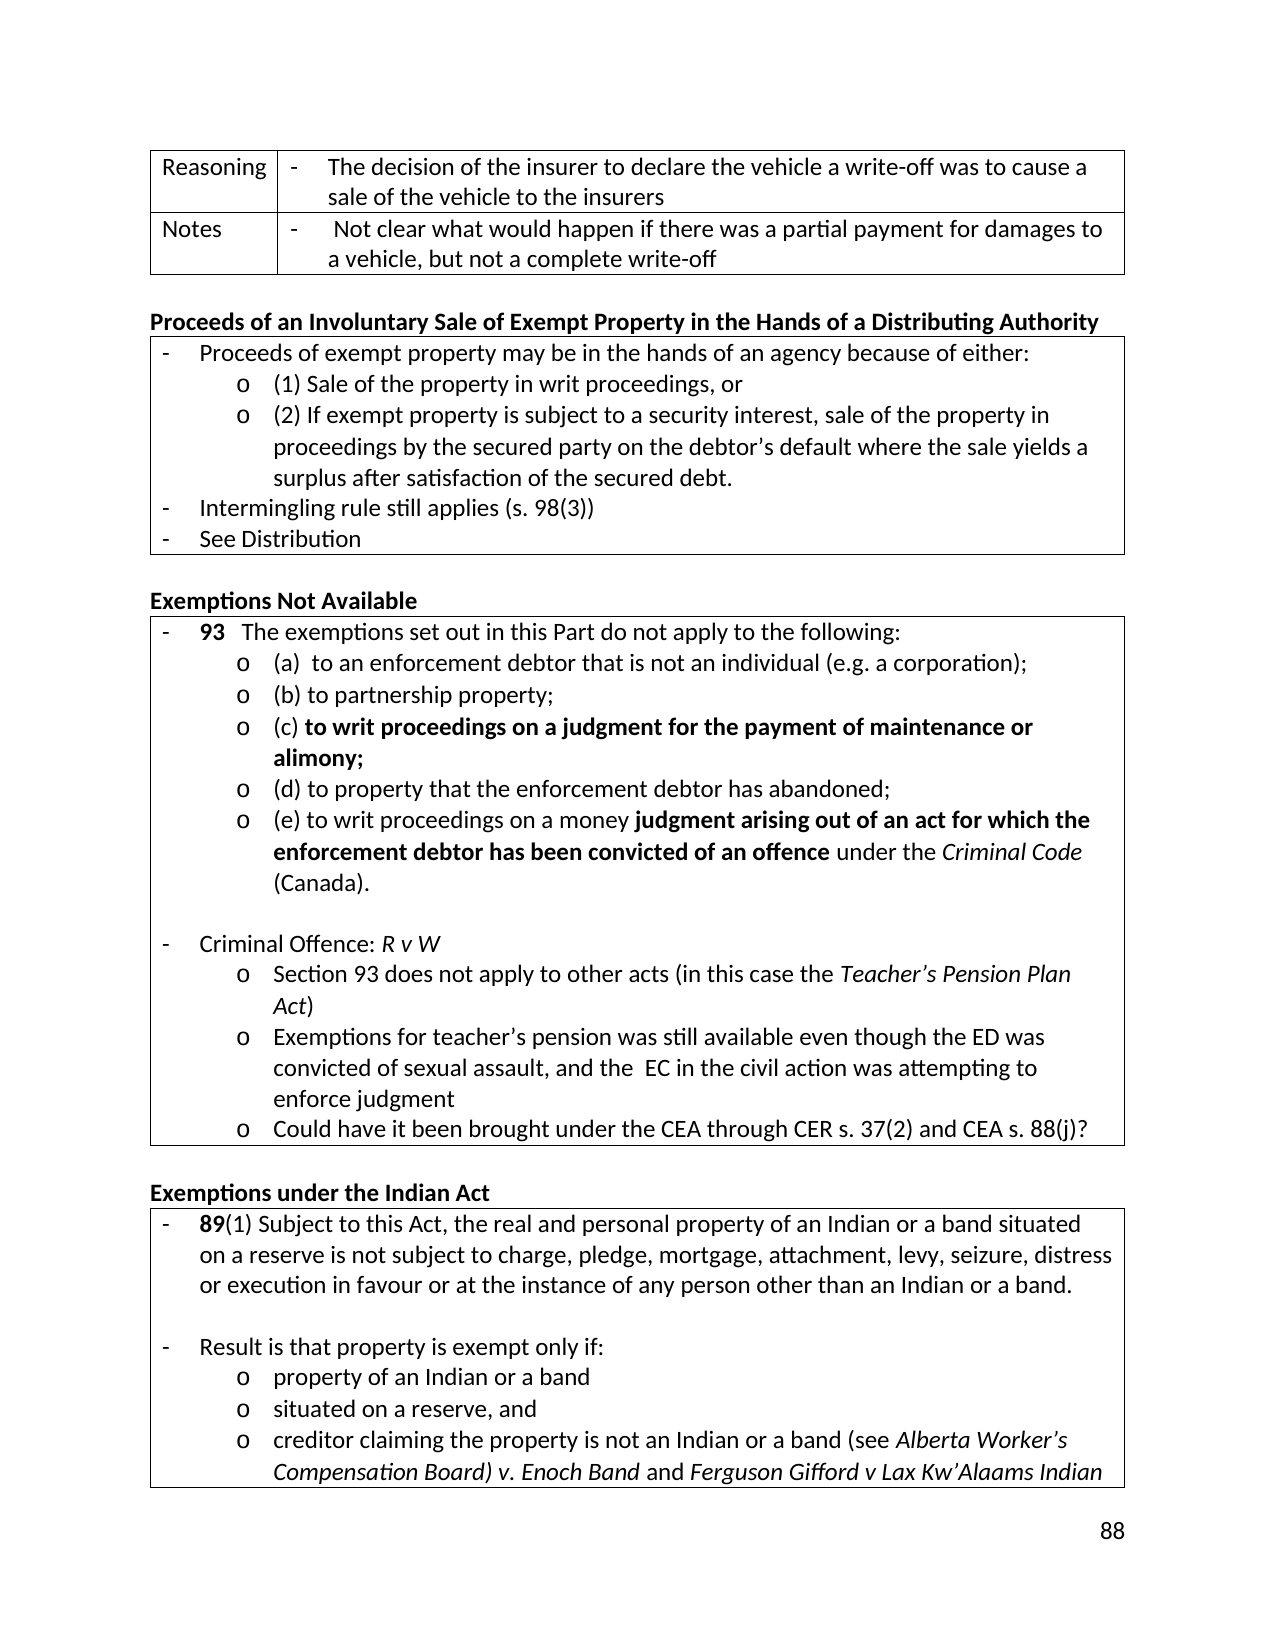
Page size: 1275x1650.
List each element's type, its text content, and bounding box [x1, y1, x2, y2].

text Exemptions Not Available [150, 585, 1125, 616]
table_cell The decision of the insurer to declare the vehicle a write-off was to cause a sale of the vehicle to the insurers [278, 151, 1124, 212]
text Proceeds of an Involuntary Sale of Exempt Property in the Hands of a Distributing Authority [150, 306, 1125, 336]
table_header Proceeds of exempt property may be in the hands of an agency because of either: (1) Sale of the property in writ proceedings, or (2) If exempt property is subject to a security interest, sale of the property in proceedings by the secured party on the debtor’s default where the sale yields a surplus after satisfaction of the secured debt. Intermingling rule still applies (s. 98(3)) See Distribution [151, 337, 1124, 553]
table_cell Reasoning [151, 151, 277, 212]
table_cell Not clear what would happen if there was a partial payment for damages to a vehicle, but not a complete write-off [278, 213, 1124, 274]
text Exemptions under the Indian Act [150, 1177, 1125, 1207]
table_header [151, 1209, 1124, 1487]
table_header 93 The exemptions set out in this Part do not apply to the following: (a) to an enforcement debtor that is not an individual (e.g. a corporation); (b) to partnership property; (c) to writ proceedings on a judgment for the payment of maintenance or alimony; (d) to property that the enforcement debtor has abandoned; (e) to writ proceedings on a money judgment arising out of an act for which the enforcement debtor has been convicted of an offence under the Criminal Code (Canada). Criminal Offence: R v W Section 93 does not apply to other acts (in this case the Teacher’s Pension Plan Act) Exemptions for teacher’s pension was still available even though the ED was convicted of sexual assault, and the EC in the civil action was attempting to enforce judgment Could have it been brought under the CEA through CER s. 37(2) and CEA s. 88(j)? [151, 617, 1124, 1145]
table_cell Notes [151, 213, 277, 274]
